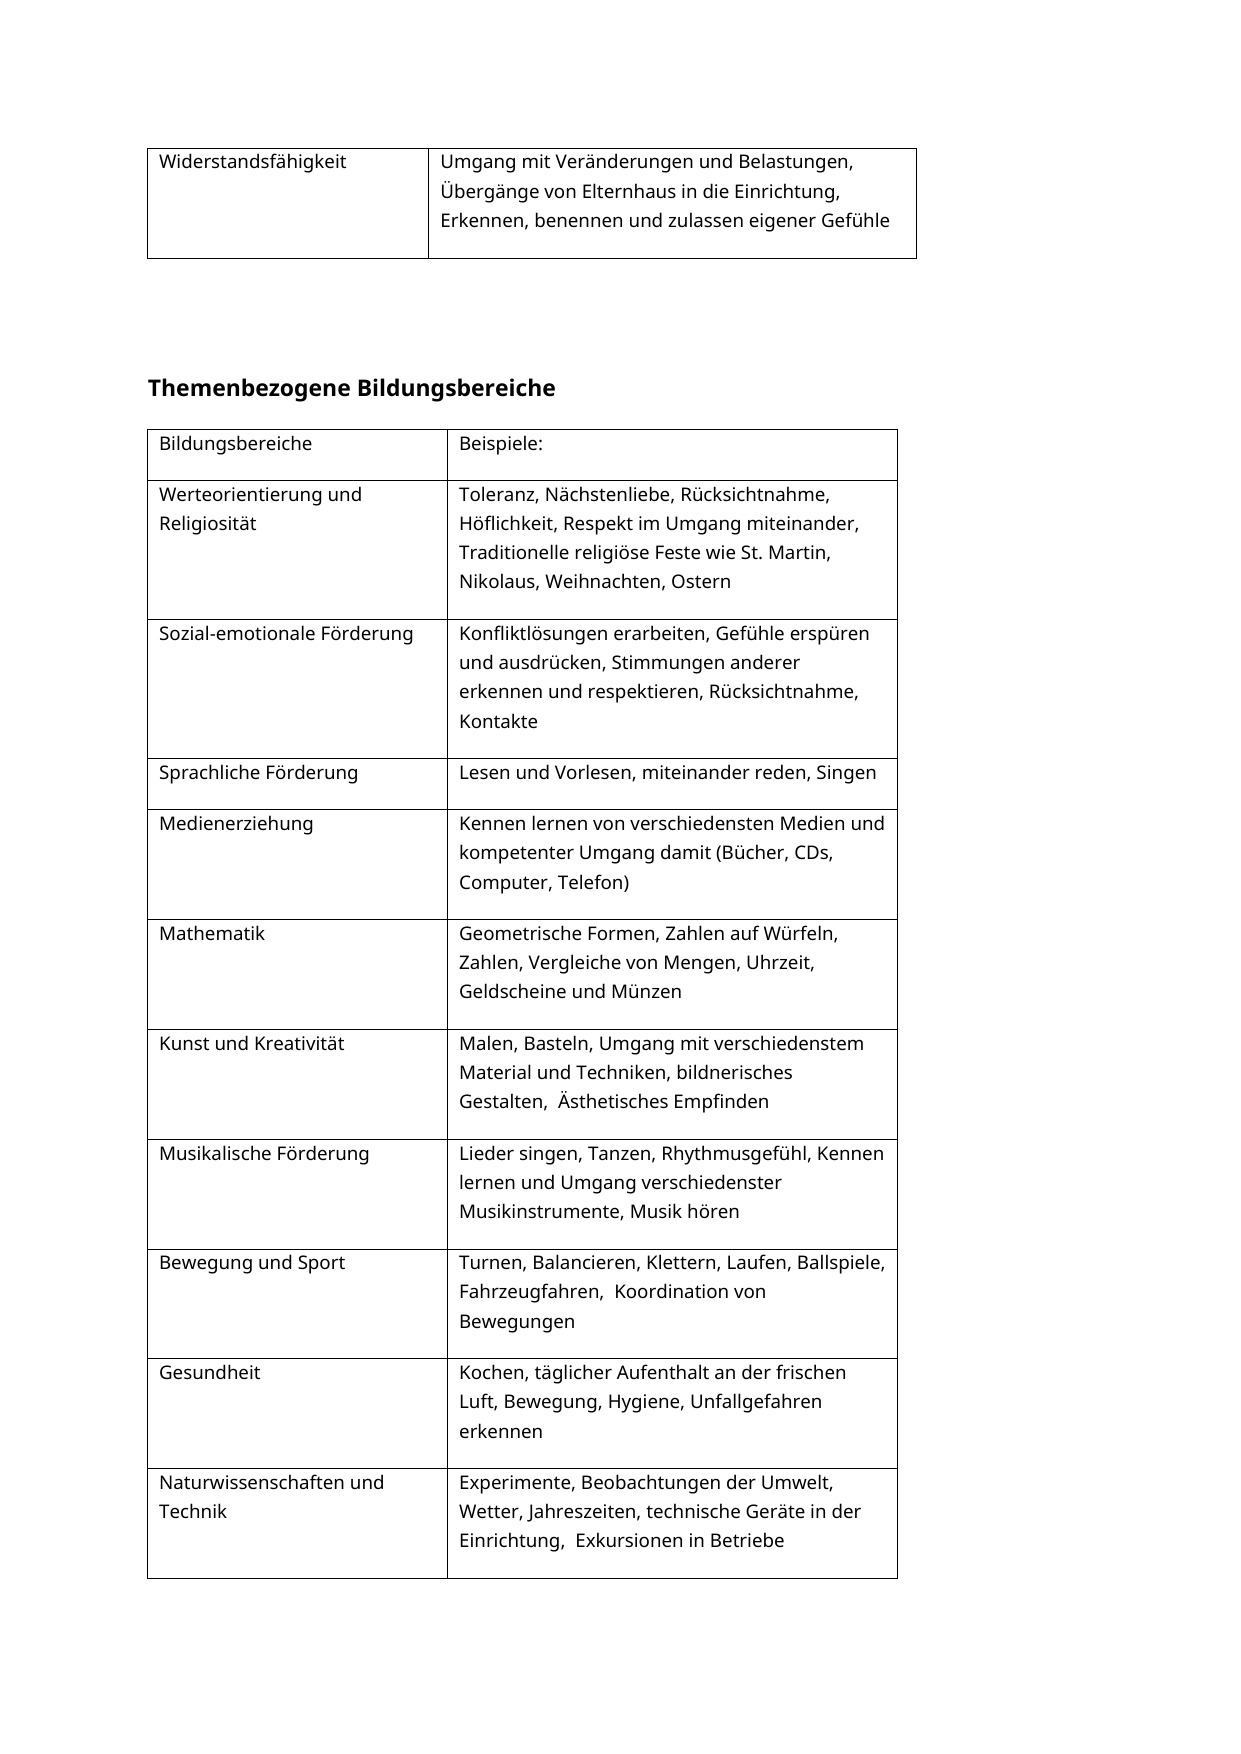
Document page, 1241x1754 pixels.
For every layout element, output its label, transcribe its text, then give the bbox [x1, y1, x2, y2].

table_cell Musikalische Förderung [148, 1140, 447, 1248]
table_cell Widerstandsfähigkeit [148, 149, 428, 257]
table_cell Geometrische Formen, Zahlen auf Würfeln, Zahlen, Vergleiche von Mengen, Uhrzeit, Geldscheine und Münzen [448, 920, 897, 1029]
table_cell Bewegung und Sport [148, 1250, 447, 1358]
table_cell Konfliktlösungen erarbeiten, Gefühle erspüren und ausdrücken, Stimmungen anderer erkennen und respektieren, Rücksichtnahme, Kontakte [448, 620, 897, 758]
table_cell Lesen und Vorlesen, miteinander reden, Singen [448, 759, 897, 809]
table_cell Naturwissenschaften und Technik [148, 1469, 447, 1578]
table_cell Kennen lernen von verschiedensten Medien und kompetenter Umgang damit (Bücher, CDs, Computer, Telefon) [448, 810, 897, 919]
table_cell Umgang mit Veränderungen und Belastungen, Übergänge von Elternhaus in die Einrichtung, Erkennen, benennen und zulassen eigener Gefühle [429, 149, 916, 257]
table_cell Sozial-emotionale Förderung [148, 620, 447, 758]
table_cell Experimente, Beobachtungen der Umwelt, Wetter, Jahreszeiten, technische Geräte in der Einrichtung, Exkursionen in Betriebe [448, 1469, 897, 1578]
table_cell Sprachliche Förderung [148, 759, 447, 809]
table_header Bildungsbereiche [148, 430, 447, 480]
table_cell Mathematik [148, 920, 447, 1029]
table_cell Lieder singen, Tanzen, Rhythmusgefühl, Kennen lernen und Umgang verschiedenster Musikinstrumente, Musik hören [448, 1140, 897, 1248]
table_header Beispiele: [448, 430, 897, 480]
table_cell Turnen, Balancieren, Klettern, Laufen, Ballspiele, Fahrzeugfahren, Koordination von Bewegungen [448, 1250, 897, 1358]
table_cell Medienerziehung [148, 810, 447, 919]
text Themenbezogene Bildungsbereiche [148, 372, 1093, 403]
table_cell Werteorientierung und Religiosität [148, 481, 447, 619]
table_cell Malen, Basteln, Umgang mit verschiedenstem Material und Techniken, bildnerisches Gestalten, Ästhetisches Empfinden [448, 1030, 897, 1139]
table_cell Kunst und Kreativität [148, 1030, 447, 1139]
table_cell Gesundheit [148, 1359, 447, 1468]
table_cell Toleranz, Nächstenliebe, Rücksichtnahme, Höflichkeit, Respekt im Umgang miteinander, Traditionelle religiöse Feste wie St. Martin, Nikolaus, Weihnachten, Ostern [448, 481, 897, 619]
table_cell Kochen, täglicher Aufenthalt an der frischen Luft, Bewegung, Hygiene, Unfallgefahren erkennen [448, 1359, 897, 1468]
